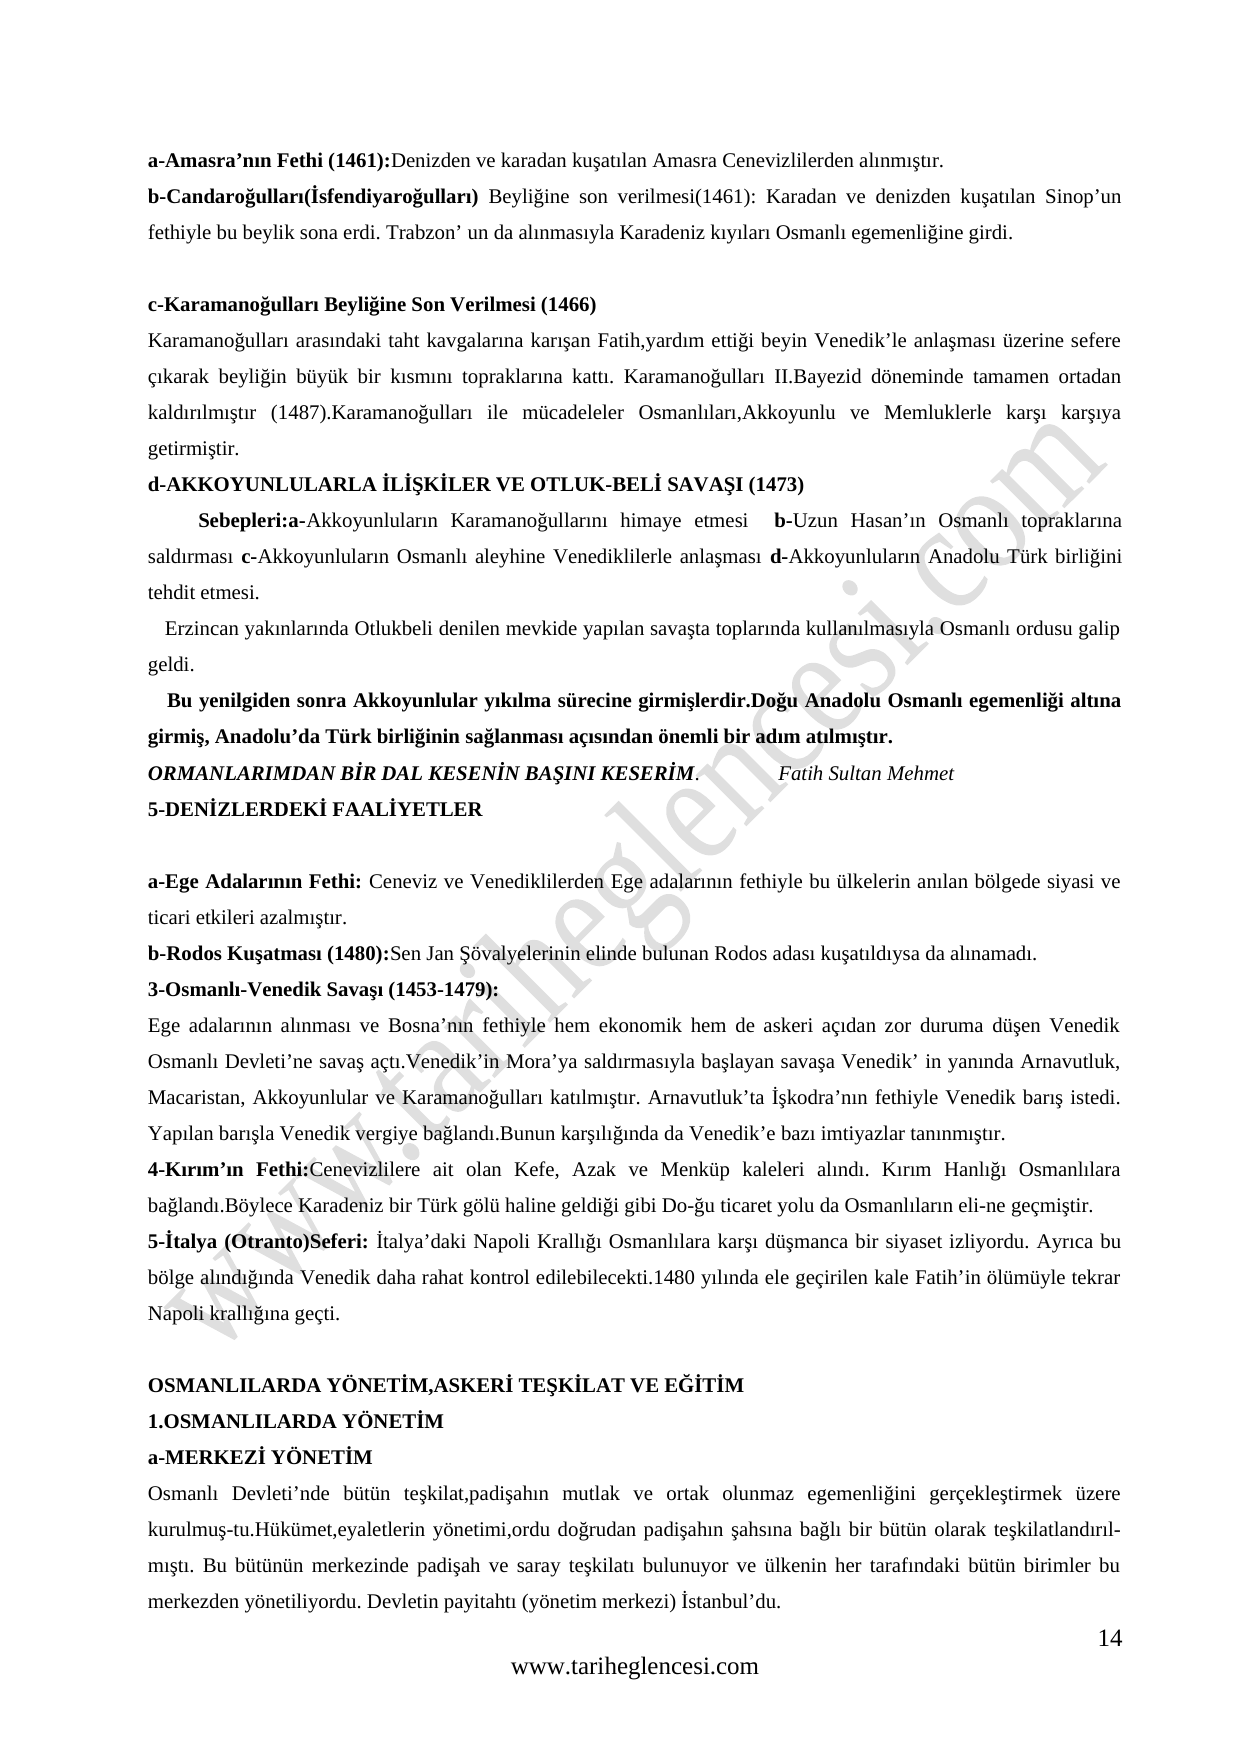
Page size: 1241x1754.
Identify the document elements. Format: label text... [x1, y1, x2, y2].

subtitle Bu yenilgiden sonra Akkoyunlular yıkılma sürecine girmişlerdir.Doğu Anadolu Osmanlı egemenliği altına girmiş, Anadolu’da Türk birliğinin sağlanması açısından önemli bir adım atılmıştır. [148, 688, 1122, 748]
subtitle c-Karamanoğulları Beyliğine Son Verilmesi (1466) [148, 292, 1122, 316]
text OSMANLILARDA YÖNETİM,ASKERİ TEŞKİLAT VE EĞİTİM [148, 1373, 1122, 1397]
subtitle 5-DENİZLERDEKİ FAALİYETLER [148, 796, 1122, 821]
subtitle b-Candaroğulları(İsfendiyaroğulları) Beyliğine son verilmesi(1461): Karadan ve denizden kuşatılan Sinop’un fethiyle bu beylik sona erdi. Trabzon’ un da alınmasıyla Karadeniz kıyıları Osmanlı egemenliğine girdi. [148, 184, 1122, 244]
text a-MERKEZİ YÖNETİM [148, 1445, 1122, 1469]
subtitle Ege adalarının alınması ve Bosna’nın fethiyle hem ekonomik hem de askeri açıdan zor duruma düşen Venedik Osmanlı Devleti’ne savaş açtı.Venedik’in Mora’ya saldırmasıyla başlayan savaşa Venedik’ in yanında Arnavutluk, Macaristan, Akkoyunlular ve Karamanoğulları katılmıştır. Arnavutluk’ta İşkodra’nın fethiyle Venedik barış istedi. Yapılan barışla Venedik vergiye bağlandı.Bunun karşılığında da Venedik’e bazı imtiyazlar tanınmıştır. [148, 1013, 1122, 1145]
subtitle 3-Osmanlı-Venedik Savaşı (1453-1479): [148, 977, 1122, 1001]
text 1.OSMANLILARDA YÖNETİM [148, 1409, 1122, 1433]
subtitle 5-İtalya (Otranto)Seferi: İtalya’daki Napoli Krallığı Osmanlılara karşı düşmanca bir siyaset izliyordu. Ayrıca bu bölge alındığında Venedik daha rahat kontrol edilebilecekti.1480 yılında ele geçirilen kale Fatih’in ölümüyle tekrar Napoli krallığına geçti. [148, 1229, 1122, 1325]
subtitle a-Ege Adalarının Fethi: Ceneviz ve Venediklilerden Ege adalarının fethiyle bu ülkelerin anılan bölgede siyasi ve ticari etkileri azalmıştır. [148, 868, 1122, 929]
subtitle ORMANLARIMDAN BİR DAL KESENİN BAŞINI KESERİM. Fatih Sultan Mehmet [148, 760, 1122, 784]
subtitle b-Rodos Kuşatması (1480):Sen Jan Şövalyelerinin elinde bulunan Rodos adası kuşatıldıysa da alınamadı. [148, 941, 1122, 965]
subtitle d-AKKOYUNLULARLA İLİŞKİLER VE OTLUK-BELİ SAVAŞI (1473) [148, 472, 1122, 496]
subtitle a-Amasra’nın Fethi (1461):Denizden ve karadan kuşatılan Amasra Cenevizlilerden alınmıştır. [148, 148, 1122, 172]
subtitle Erzincan yakınlarında Otlukbeli denilen mevkide yapılan savaşta toplarında kullanılmasıyla Osmanlı ordusu galip geldi. [148, 616, 1122, 676]
subtitle Sebepleri:a-Akkoyunluların Karamanoğullarını himaye etmesi b-Uzun Hasan’ın Osmanlı topraklarına saldırması c-Akkoyunluların Osmanlı aleyhine Venediklilerle anlaşması d-Akkoyunluların Anadolu Türk birliğini tehdit etmesi. [148, 508, 1122, 604]
text Osmanlı Devleti’nde bütün teşkilat,padişahın mutlak ve ortak olunmaz egemenliğini gerçekleştirmek üzere kurulmuş-tu.Hükümet,eyaletlerin yönetimi,ordu doğrudan padişahın şahsına bağlı bir bütün olarak teşkilatlandırıl-mıştı. Bu bütünün merkezinde padişah ve saray teşkilatı bulunuyor ve ülkenin her tarafındaki bütün birimler bu merkezden yönetiliyordu. Devletin payitahtı (yönetim merkezi) İstanbul’du. [148, 1481, 1122, 1613]
subtitle Karamanoğulları arasındaki taht kavgalarına karışan Fatih,yardım ettiği beyin Venedik’le anlaşması üzerine sefere çıkarak beyliğin büyük bir kısmını topraklarına kattı. Karamanoğulları II.Bayezid döneminde tamamen ortadan kaldırılmıştır (1487).Karamanoğulları ile mücadeleler Osmanlıları,Akkoyunlu ve Memluklerle karşı karşıya getirmiştir. [148, 328, 1122, 460]
subtitle 4-Kırım’ın Fethi:Cenevizlilere ait olan Kefe, Azak ve Menküp kaleleri alındı. Kırım Hanlığı Osmanlılara bağlandı.Böylece Karadeniz bir Türk gölü haline geldiği gibi Do-ğu ticaret yolu da Osmanlıların eli-ne geçmiştir. [148, 1157, 1122, 1217]
